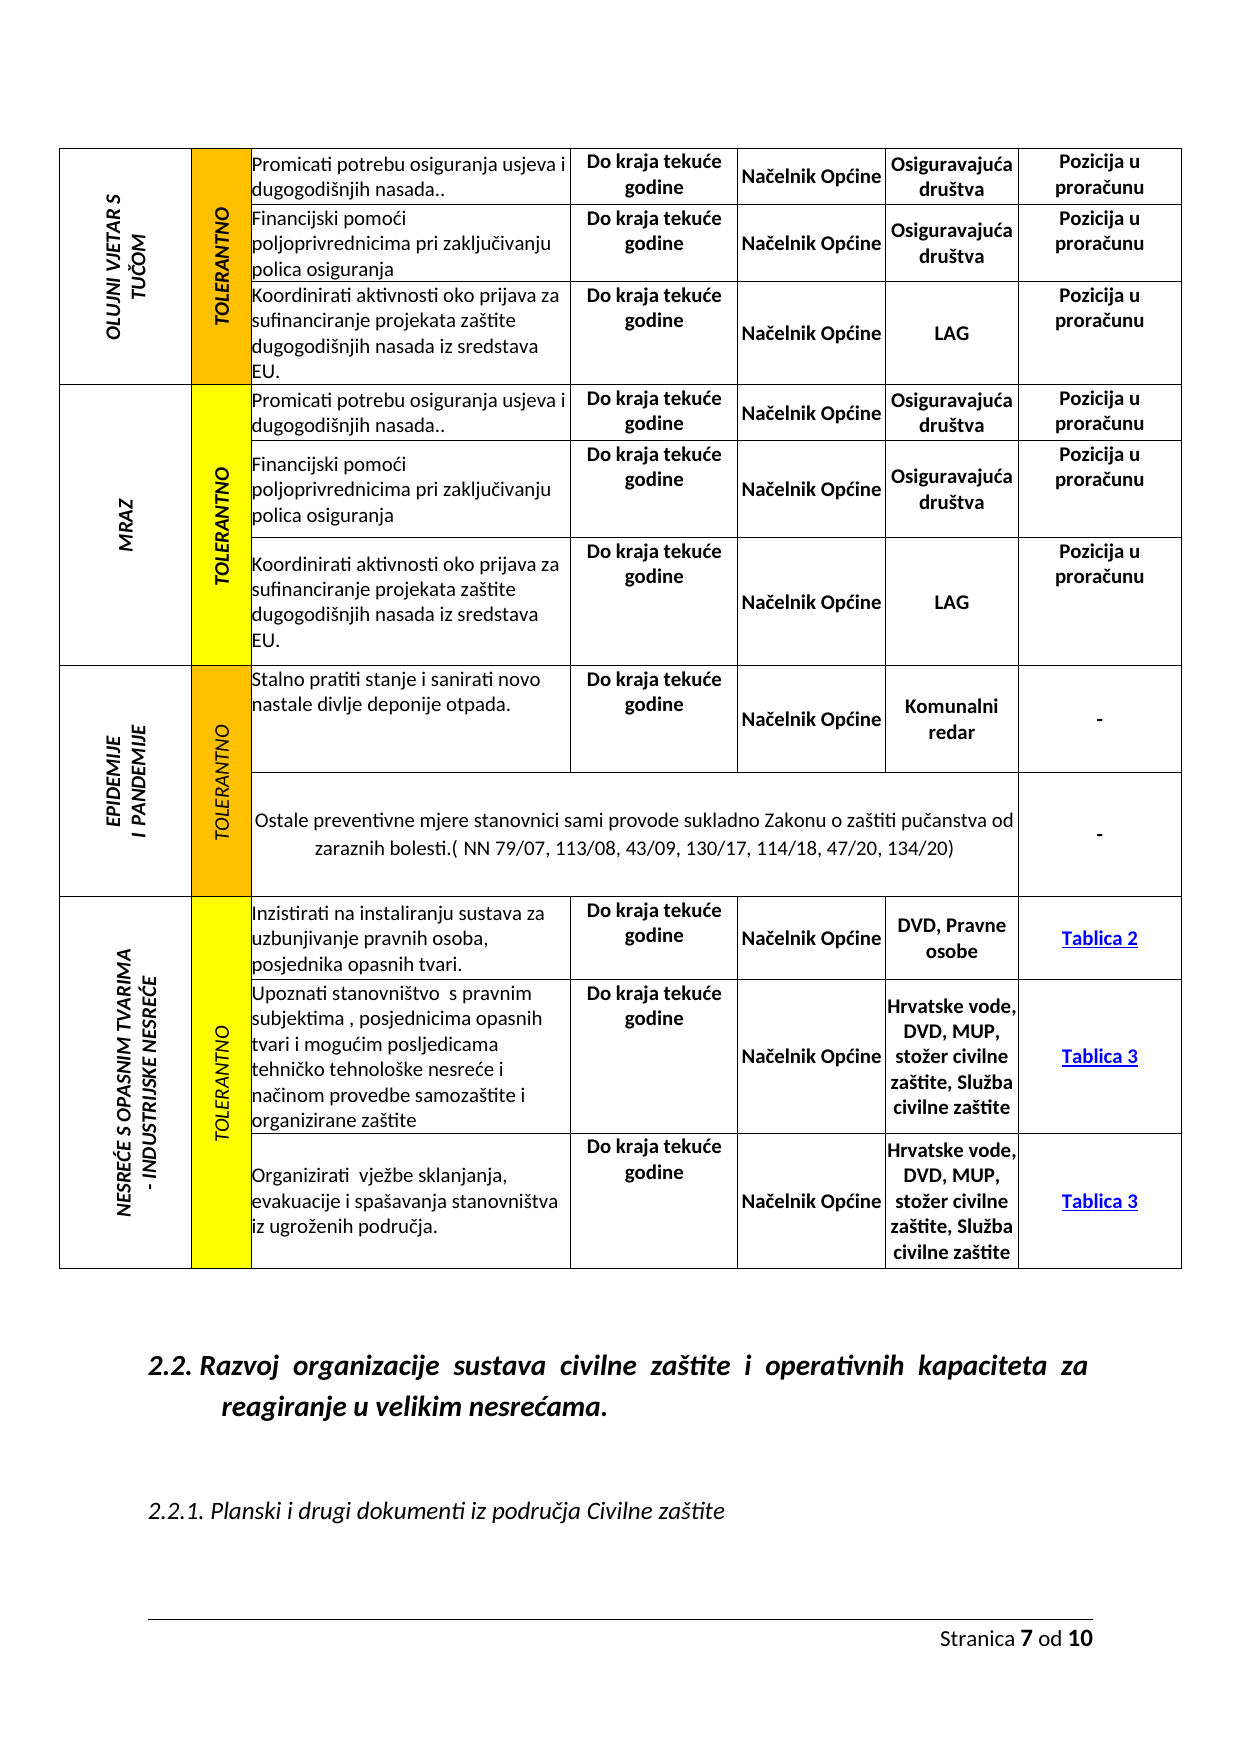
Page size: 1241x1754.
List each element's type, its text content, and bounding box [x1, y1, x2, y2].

table_cell Koordinirati aktivnosti oko prijava za sufinanciranje projekata zaštite dugogodišnjih nasada iz sredstava EU. [252, 538, 570, 665]
table_cell TOLERANTNO [192, 385, 251, 665]
table_cell Pozicija u proračunu [1019, 385, 1181, 440]
table_cell Stalno pratiti stanje i sanirati novo nastale divlje deponije otpada. [252, 666, 570, 772]
table_cell Upoznati stanovništvo s pravnim subjektima , posjednicima opasnih tvari i mogućim posljedicama tehničko tehnološke nesreće i načinom provedbe samozaštite i organizirane zaštite [252, 980, 570, 1133]
table_cell Koordinirati aktivnosti oko prijava za sufinanciranje projekata zaštite dugogodišnjih nasada iz sredstava EU. [252, 282, 570, 384]
table_cell EPIDEMIJE I PANDEMIJE [60, 666, 191, 896]
table_cell Do kraja tekuće godine [571, 205, 737, 281]
table_cell LAG [886, 538, 1018, 665]
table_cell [571, 149, 737, 204]
table_cell Načelnik Općine [738, 980, 885, 1133]
table_cell Tablica 3 [1019, 1134, 1181, 1268]
table_cell Do kraja tekuće godine [571, 666, 737, 772]
table_cell DVD, Pravne osobe [886, 897, 1018, 979]
table_cell Do kraja tekuće godine [571, 980, 737, 1133]
table_cell Pozicija u proračunu [1019, 538, 1181, 665]
table_cell Promicati potrebu osiguranja usjeva i dugogodišnjih nasada.. [252, 385, 570, 440]
table_cell Načelnik Općine [738, 1134, 885, 1268]
table_cell Načelnik Općine [738, 149, 885, 204]
table_cell Financijski pomoći poljoprivrednicima pri zaključivanju polica osiguranja [252, 205, 570, 281]
table_cell NESREĆE S OPASNIM TVARIMA - INDUSTRIJSKE NESREĆE [60, 897, 191, 1268]
table_cell Osiguravajuća društva [886, 149, 1018, 204]
table_cell Pozicija u proračunu [1019, 441, 1181, 537]
table_cell Organizirati vježbe sklanjanja, evakuacije i spašavanja stanovništva iz ugroženih područja. [252, 1134, 570, 1268]
table_cell Do kraja tekuće godine [571, 441, 737, 537]
table_cell - [1019, 773, 1181, 896]
table_cell - [1019, 666, 1181, 772]
table_cell Financijski pomoći poljoprivrednicima pri zaključivanju polica osiguranja [252, 441, 570, 537]
table_cell Komunalni redar [886, 666, 1018, 772]
table_cell Osiguravajuća društva [886, 441, 1018, 537]
table_cell TOLERANTNO [192, 149, 251, 384]
table_cell Načelnik Općine [738, 205, 885, 281]
table_cell Hrvatske vode, DVD, MUP, stožer civilne zaštite, Služba civilne zaštite [886, 1134, 1018, 1268]
table_cell Inzistirati na instaliranju sustava za uzbunjivanje pravnih osoba, posjednika opasnih tvari. [252, 897, 570, 979]
table_cell Do kraja tekuće godine [571, 1134, 737, 1268]
table_cell Tablica 3 [1019, 980, 1181, 1133]
table_cell Do kraja tekuće godine [571, 282, 737, 384]
text Razvoj organizacije sustava civilne zaštite i operativnih kapaciteta za reagiranje u velikim nesrećama. [148, 1347, 1093, 1424]
table_cell Pozicija u proračunu [1019, 205, 1181, 281]
table_cell TOLERANTNO [192, 897, 251, 1268]
table_cell Tablica 2 [1019, 897, 1181, 979]
table_cell Načelnik Općine [738, 282, 885, 384]
table_cell LAG [886, 282, 1018, 384]
table_cell Načelnik Općine [738, 441, 885, 537]
table_cell Osiguravajuća društva [886, 205, 1018, 281]
table_cell Promicati potrebu osiguranja usjeva i dugogodišnjih nasada.. [252, 149, 570, 204]
table_cell Načelnik Općine [738, 385, 885, 440]
table_cell TOLERANTNO [192, 666, 251, 896]
table_cell Hrvatske vode, DVD, MUP, stožer civilne zaštite, Služba civilne zaštite [886, 980, 1018, 1133]
table_cell Do kraja tekuće godine [571, 538, 737, 665]
table_cell Načelnik Općine [738, 897, 885, 979]
table_cell Pozicija u proračunu [1019, 282, 1181, 384]
table_cell Načelnik Općine [738, 538, 885, 665]
table_cell Ostale preventivne mjere stanovnici sami provode sukladno Zakonu o zaštiti pučanstva od zaraznih bolesti.( NN 79/07, 113/08, 43/09, 130/17, 114/18, 47/20, 134/20) [252, 773, 1018, 896]
table_cell Načelnik Općine [738, 666, 885, 772]
text Planski i drugi dokumenti iz područja Civilne zaštite [148, 1496, 1093, 1526]
table_cell Do kraja tekuće godine [571, 897, 737, 979]
table_cell MRAZ [60, 385, 191, 665]
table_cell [1019, 149, 1181, 204]
table_cell Do kraja tekuće godine [571, 385, 737, 440]
table_cell Osiguravajuća društva [886, 385, 1018, 440]
table_cell OLUJNI VJETAR S TUČOM [60, 149, 191, 384]
